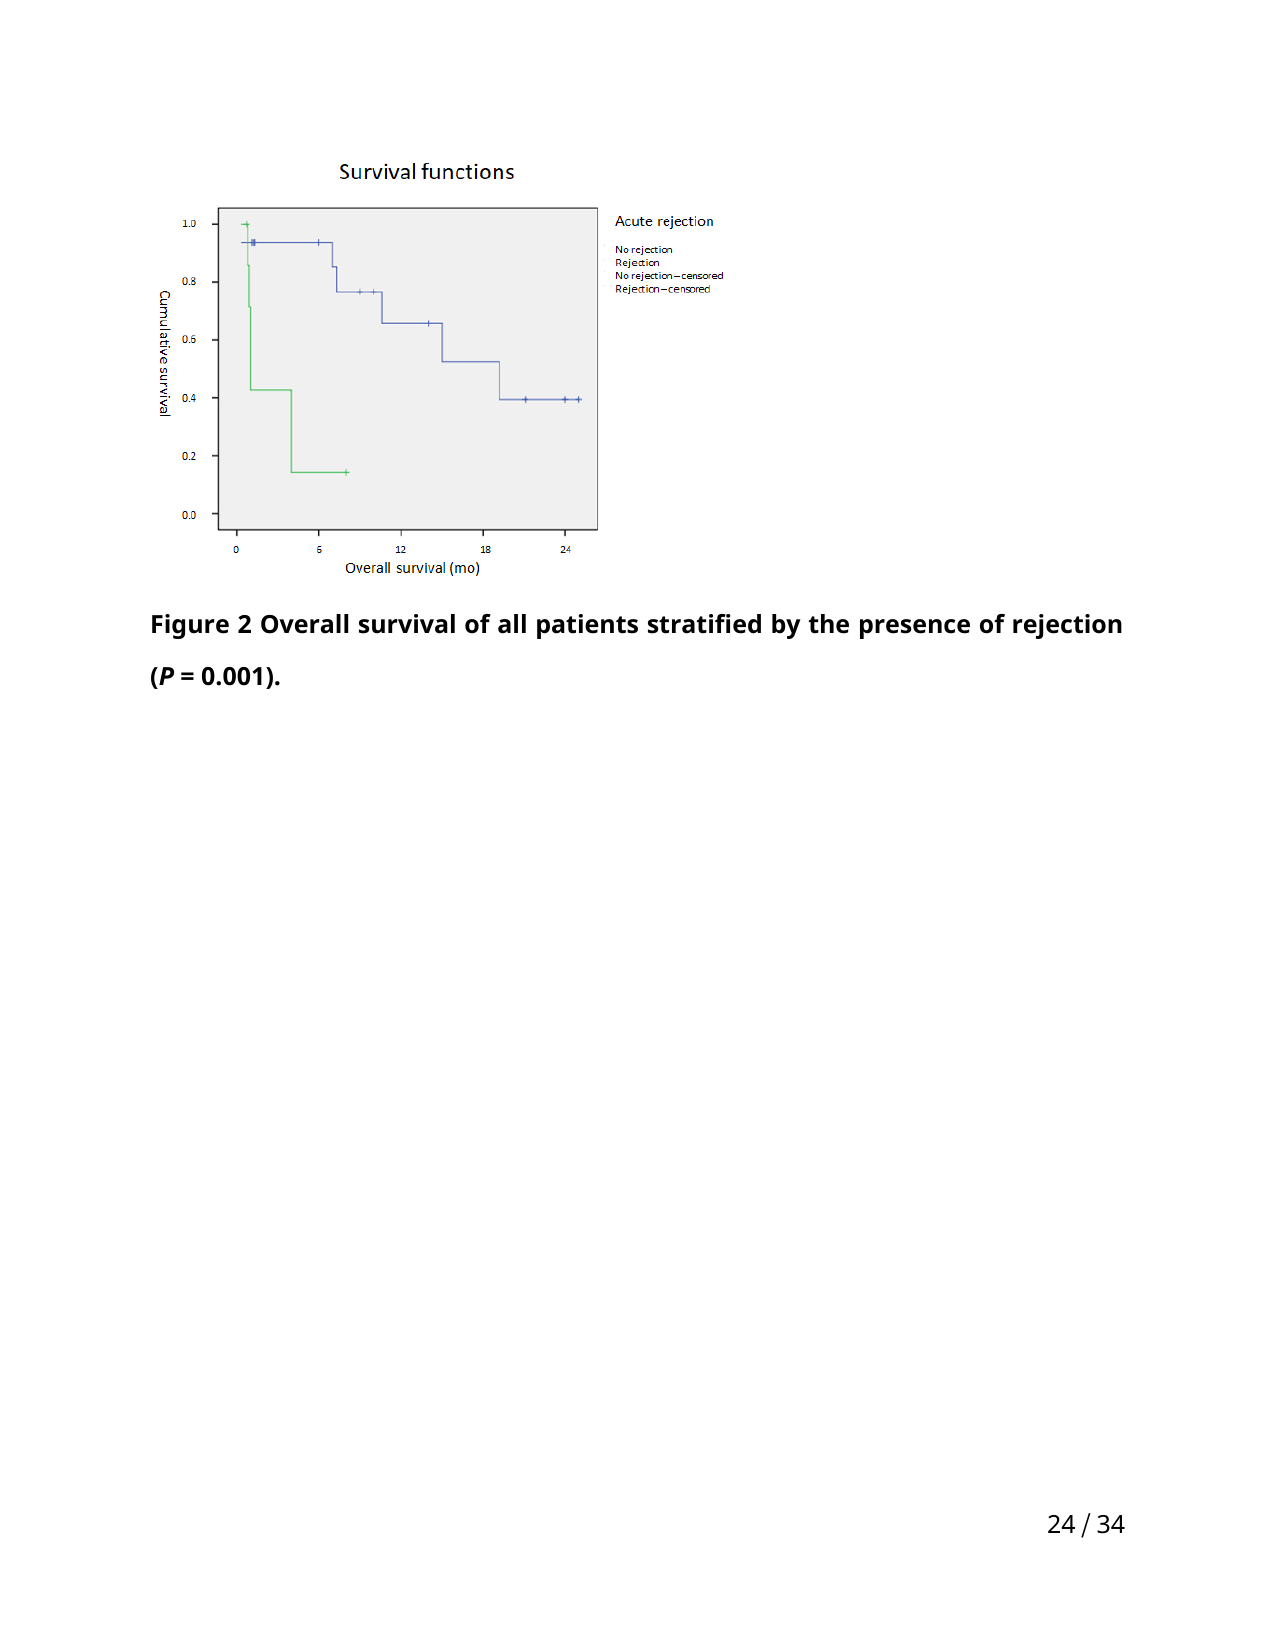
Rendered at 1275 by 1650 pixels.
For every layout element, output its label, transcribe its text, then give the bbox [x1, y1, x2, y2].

text Figure 2 Overall survival of all patients stratified by the presence of rejection (P = 0.001). [150, 607, 1125, 692]
picture [150, 150, 751, 593]
